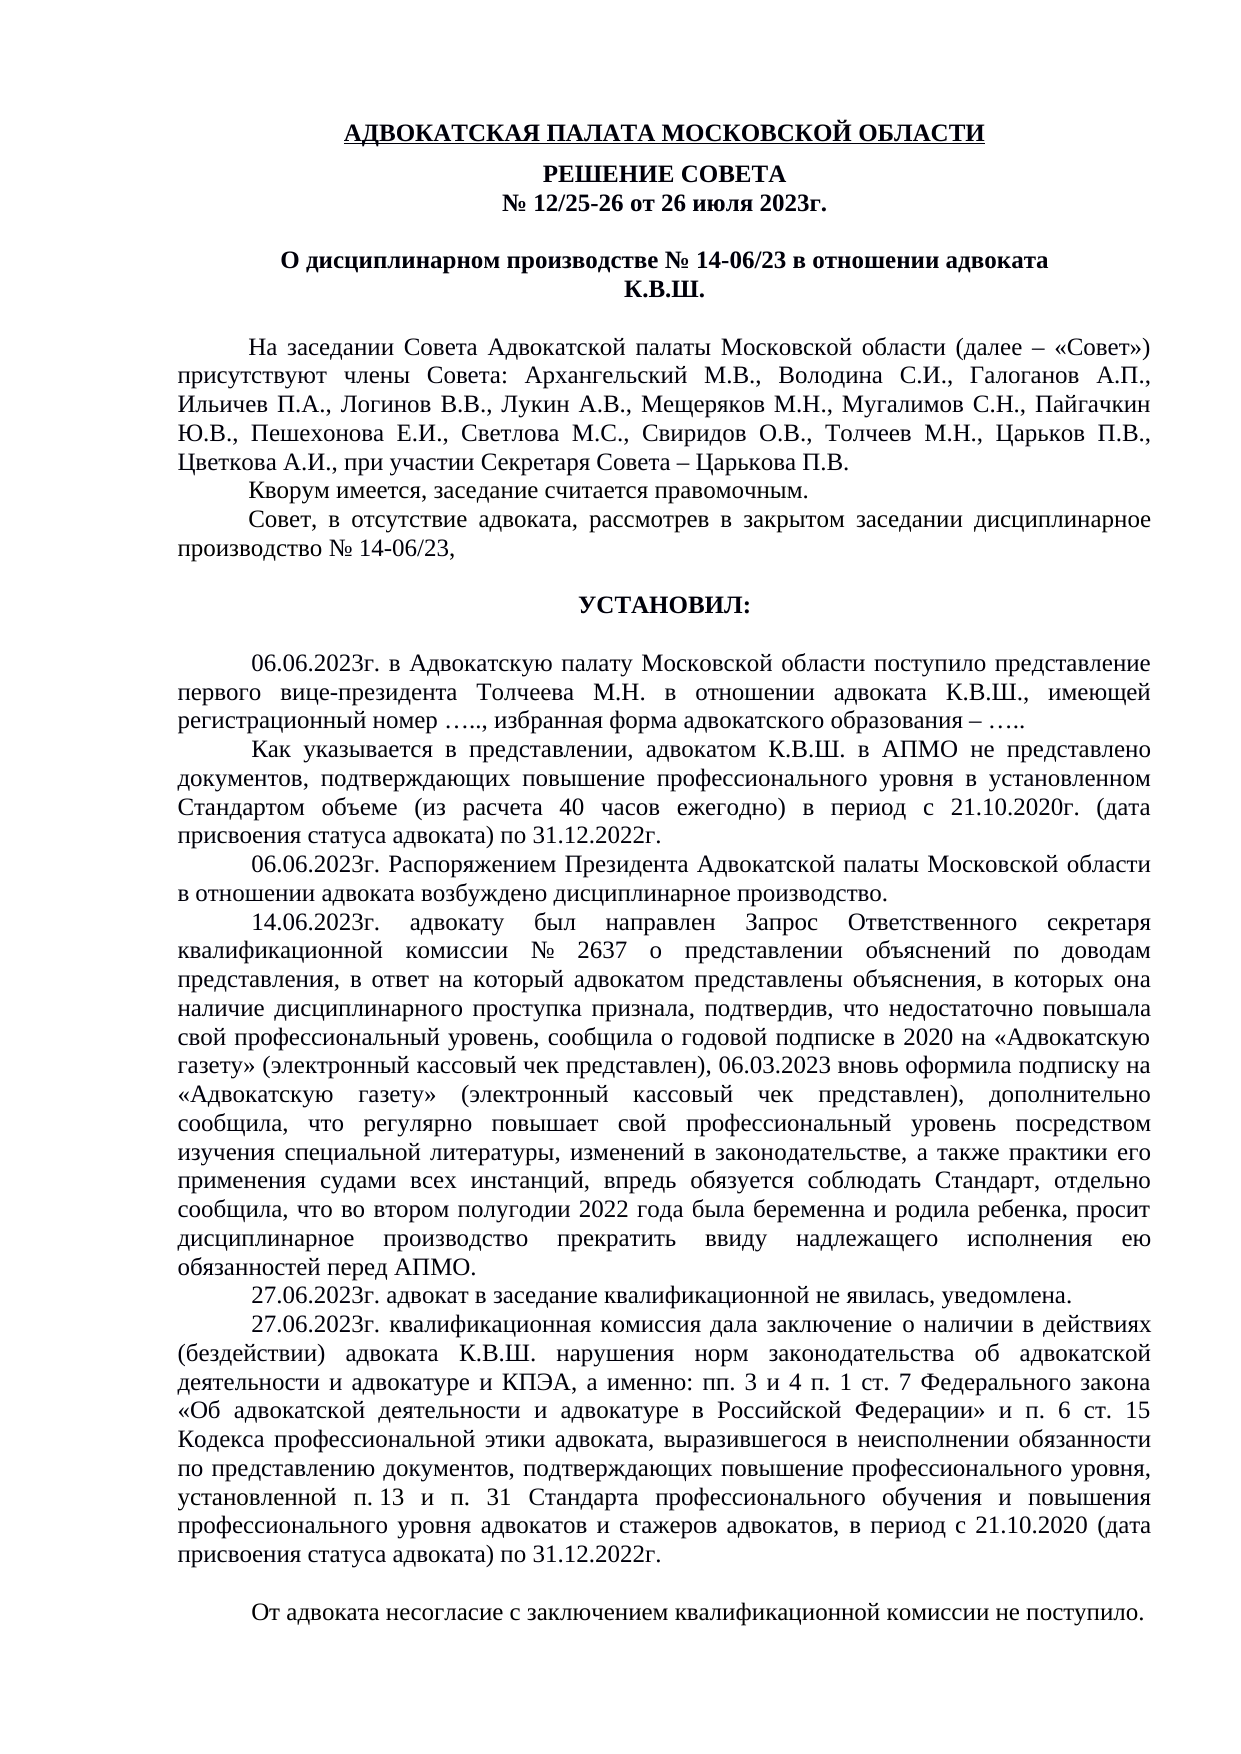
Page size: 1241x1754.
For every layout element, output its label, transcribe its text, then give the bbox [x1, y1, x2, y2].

text Кворум имеется, заседание считается правомочным. [177, 476, 1152, 504]
text Как указывается в представлении, адвокатом К.В.Ш. в АПМО не представлено документов, подтверждающих повышение профессионального уровня в установленном Стандартом объеме (из расчета 40 часов ежегодно) в период с 21.10.2020г. (дата присвоения статуса адвоката) по 31.12.2022г. [177, 734, 1152, 849]
text 27.06.2023г. квалификационная комиссия дала заключение о наличии в действиях (бездействии) адвоката К.В.Ш. нарушения норм законодательства об адвокатской деятельности и адвокатуре и КПЭА, а именно: пп. 3 и 4 п. 1 ст. 7 Федерального закона «Об адвокатской деятельности и адвокатуре в Российской Федерации» и п. 6 ст. 15 Кодекса профессиональной этики адвоката, выразившегося в неисполнении обязанности по представлению документов, подтверждающих повышение профессионального уровня, установленной п. 13 и п. 31 Стандарта профессионального обучения и повышения профессионального уровня адвокатов и стажеров адвокатов, в период с 21.10.2020 (дата присвоения статуса адвоката) по 31.12.2022г. [177, 1309, 1152, 1568]
subtitle Решение СОВЕТА [177, 159, 1152, 188]
text 06.06.2023г. в Адвокатскую палату Московской области поступило представление первого вице-президента Толчеева М.Н. в отношении адвоката К.В.Ш., имеющей регистрационный номер ….., избранная форма адвокатского образования – ….. [177, 648, 1152, 734]
text 06.06.2023г. Распоряжением Президента Адвокатской палаты Московской области в отношении адвоката возбуждено дисциплинарное производство. [177, 849, 1152, 907]
text К.В.Ш. [177, 274, 1152, 303]
text На заседании Совета Адвокатской палаты Московской области (далее – «Совет») присутствуют члены Совета: Архангельский М.В., Володина С.И., Галоганов А.П., Ильичев П.А., Логинов В.В., Лукин А.В., Мещеряков М.Н., Мугалимов С.Н., Пайгачкин Ю.В., Пешехонова Е.И., Светлова М.С., Свиридов О.В., Толчеев М.Н., Царьков П.В., Цветкова А.И., при участии Секретаря Совета – Царькова П.В. [177, 332, 1152, 476]
text № 12/25-26 от 26 июля 2023г. [177, 188, 1152, 217]
text От адвоката несогласие с заключением квалификационной комиссии не поступило. [177, 1597, 1152, 1626]
text Совет, в отсутствие адвоката, рассмотрев в закрытом заседании дисциплинарное производство № 14-06/23, [177, 504, 1152, 562]
text 14.06.2023г. адвокату был направлен Запрос Ответственного секретаря квалификационной комиссии № 2637 о представлении объяснений по доводам представления, в ответ на который адвокатом представлены объяснения, в которых она наличие дисциплинарного проступка признала, подтвердив, что недостаточно повышала свой профессиональный уровень, сообщила о годовой подписке в 2020 на «Адвокатскую газету» (электронный кассовый чек представлен), 06.03.2023 вновь оформила подписку на «Адвокатскую газету» (электронный кассовый чек представлен), дополнительно сообщила, что регулярно повышает свой профессиональный уровень посредством изучения специальной литературы, изменений в законодательстве, а также практики его применения судами всех инстанций, впредь обязуется соблюдать Стандарт, отдельно сообщила, что во втором полугодии 2022 года была беременна и родила ребенка, просит дисциплинарное производство прекратить ввиду надлежащего исполнения ею обязанностей перед АПМО. [177, 907, 1152, 1281]
text 27.06.2023г. адвокат в заседание квалификационной не явилась, уведомлена. [177, 1281, 1152, 1309]
text адвокатская палата московской области [177, 118, 1152, 147]
text УСТАНОВИЛ: [177, 591, 1152, 619]
text О дисциплинарном производстве № 14-06/23 в отношении адвоката [177, 246, 1152, 274]
